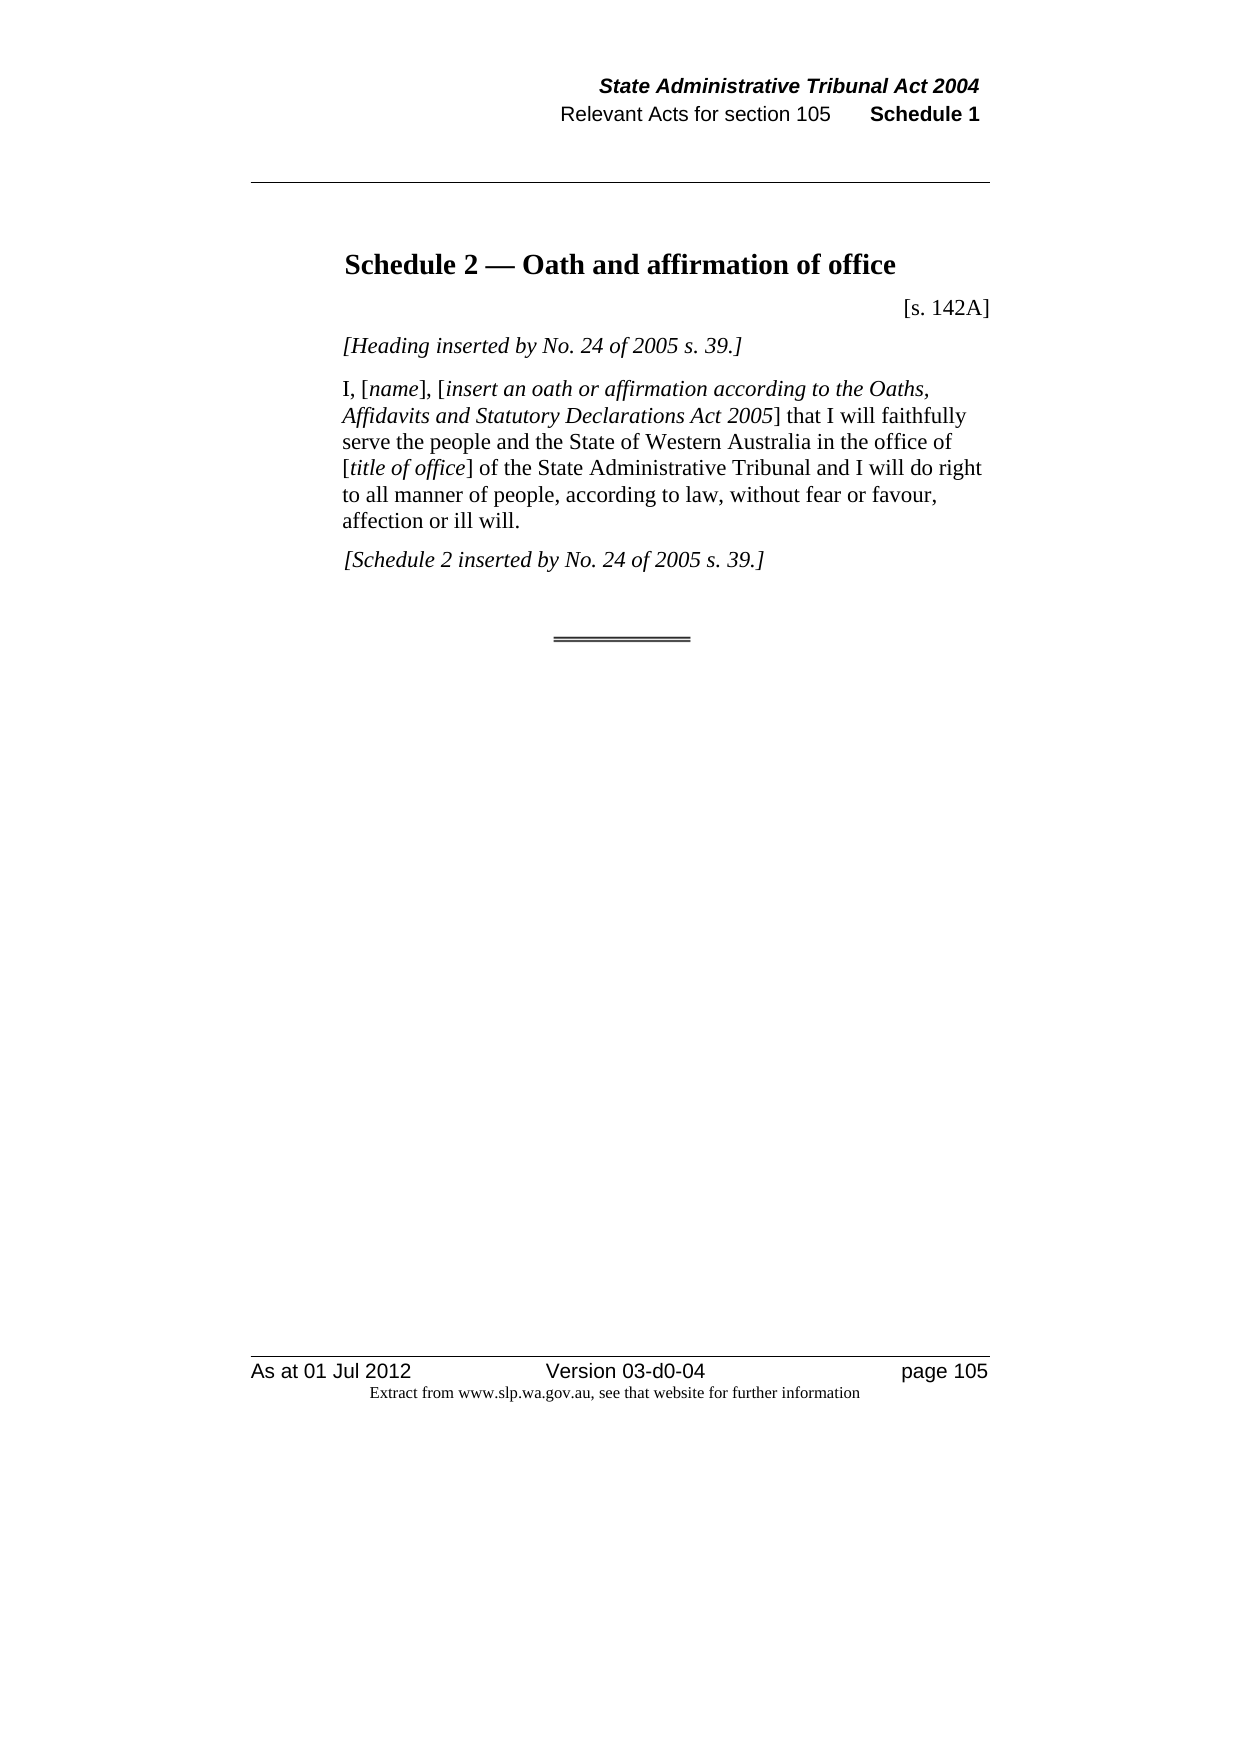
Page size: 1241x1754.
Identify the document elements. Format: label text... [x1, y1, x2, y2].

text [s. 142A] [251, 293, 990, 320]
text [Schedule 2 inserted by No. 24 of 2005 s. 39.] [251, 546, 990, 572]
picture [543, 626, 697, 655]
subtitle Schedule 2 — Oath and affirmation of office [251, 247, 990, 281]
subtitle [Heading inserted by No. 24 of 2005 s. 39.] [251, 332, 990, 359]
text I, [name], [insert an oath or affirmation according to the Oaths, Affidavits and Statutory Declarations Act 2005] that I will faithfully serve the people and the State of Western Australia in the office of [title of office] of the State Administrative Tribunal and I will do right to all manner of people, according to law, without fear or favour, affection or ill will. [251, 375, 990, 533]
